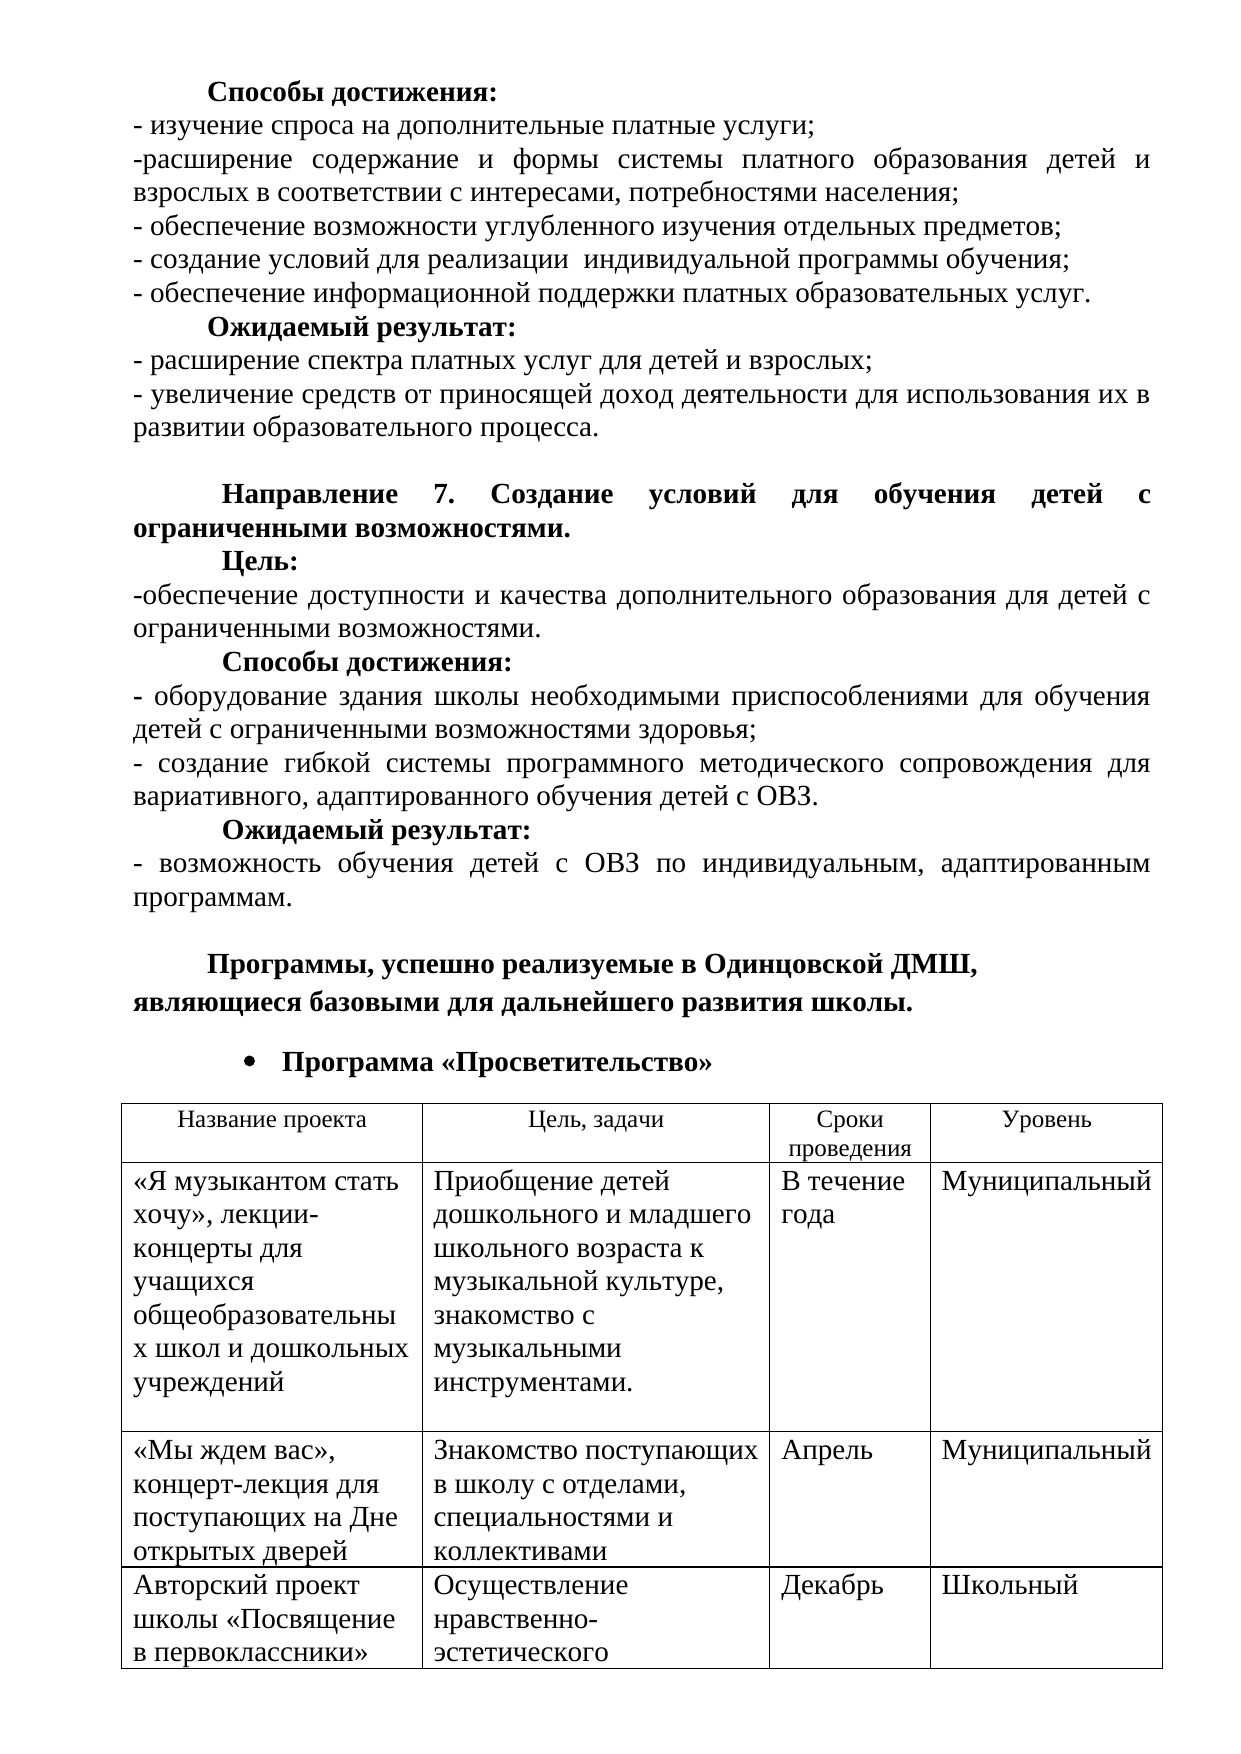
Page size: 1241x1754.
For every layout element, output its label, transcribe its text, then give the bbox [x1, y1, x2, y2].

list Программа «Просветительство» [244, 1044, 1152, 1077]
text Способы достижения: [133, 74, 1152, 107]
table_cell Школьный [931, 1568, 1162, 1668]
table_header Цель, задачи [423, 1104, 769, 1162]
table_cell В течение года [770, 1163, 930, 1431]
text -расширение содержание и формы системы платного образования детей и взрослых в соответствии с интересами, потребностями населения; [133, 141, 1152, 208]
text -обеспечение доступности и качества дополнительного образования для детей с ограниченными возможностями. [133, 577, 1152, 644]
text - создание условий для реализации индивидуальной программы обучения; [133, 242, 1152, 275]
table_cell Знакомство поступающих в школу с отделами, специальностями и коллективами [423, 1432, 769, 1566]
text Цель: [133, 543, 1152, 577]
text - создание гибкой системы программного методического сопровождения для вариативного, адаптированного обучения детей с ОВЗ. [133, 745, 1152, 812]
table_header Уровень [931, 1104, 1162, 1162]
table_cell Приобщение детей дошкольного и младшего школьного возраста к музыкальной культуре, знакомство с музыкальными инструментами. [423, 1163, 769, 1431]
text Направление 7. Создание условий для обучения детей с ограниченными возможностями. [133, 476, 1152, 543]
text - оборудование здания школы необходимыми приспособлениями для обучения детей с ограниченными возможностями здоровья; [133, 678, 1152, 745]
table_cell Апрель [770, 1432, 930, 1566]
text Ожидаемый результат: [133, 812, 1152, 845]
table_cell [423, 1568, 769, 1668]
text Программы, успешно реализуемые в Одинцовской ДМШ, являющиеся базовыми для дальнейшего развития школы. [133, 946, 1152, 1018]
text Ожидаемый результат: [133, 309, 1152, 342]
table_cell «Мы ждем вас», концерт-лекция для поступающих на Дне открытых дверей [122, 1432, 422, 1566]
table_header Название проекта [122, 1104, 422, 1162]
table_cell Муниципальный [931, 1432, 1162, 1566]
text - расширение спектра платных услуг для детей и взрослых; [133, 342, 1152, 376]
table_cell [122, 1568, 422, 1668]
table_cell «Я музыкантом стать хочу», лекции-концерты для учащихся общеобразовательных школ и дошкольных учреждений [122, 1163, 422, 1431]
text - обеспечение информационной поддержки платных образовательных услуг. [133, 275, 1152, 309]
text - обеспечение возможности углубленного изучения отдельных предметов; [133, 208, 1152, 242]
table_header Сроки проведения [770, 1104, 930, 1162]
text Способы достижения: [133, 644, 1152, 678]
table_cell Муниципальный [931, 1163, 1162, 1431]
text - изучение спроса на дополнительные платные услуги; [133, 107, 1152, 141]
table_cell Декабрь [770, 1568, 930, 1668]
text - возможность обучения детей с ОВЗ по индивидуальным, адаптированным программам. [133, 845, 1152, 912]
text - увеличение средств от приносящей доход деятельности для использования их в развитии образовательного процесса. [133, 376, 1152, 443]
